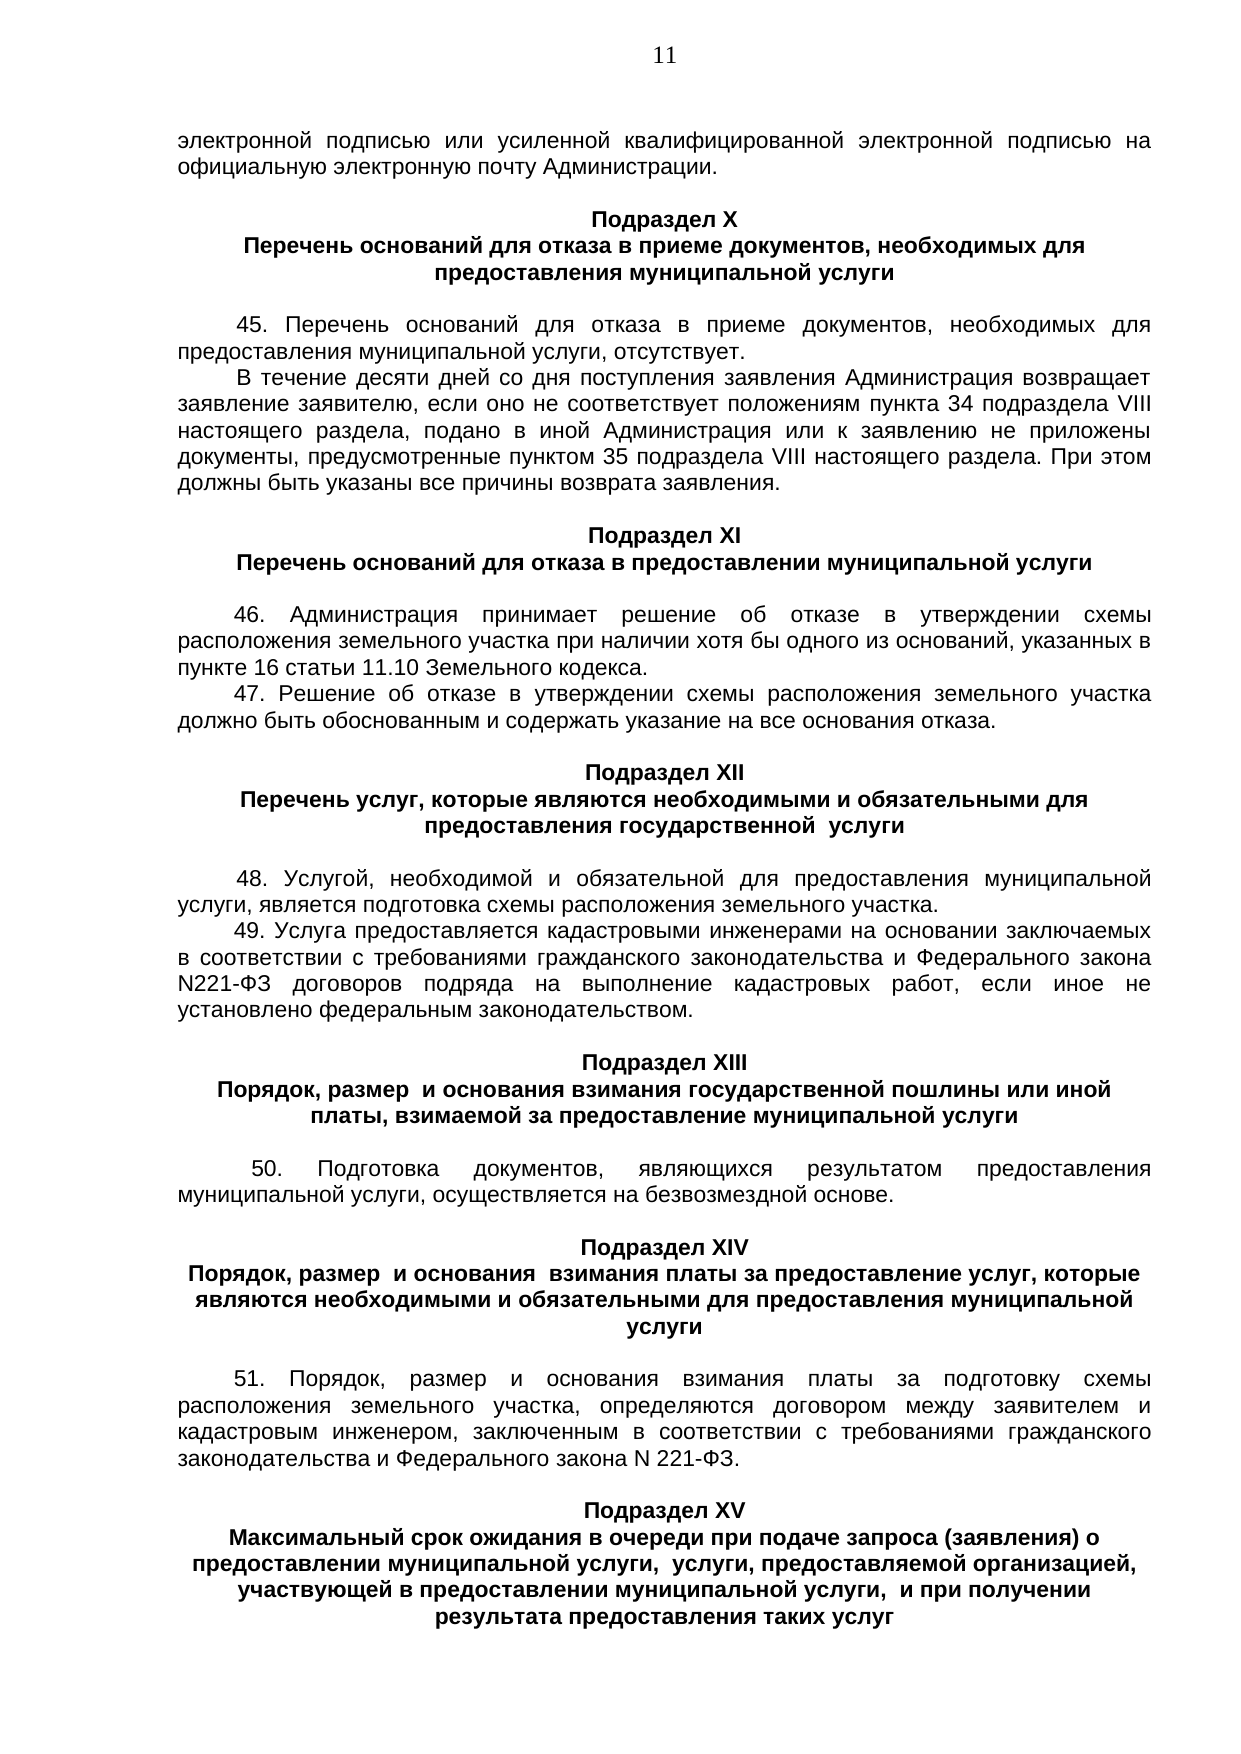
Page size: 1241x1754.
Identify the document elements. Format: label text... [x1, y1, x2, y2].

text 51. Порядок, размер и основания взимания платы за подготовку схемы расположения земельного участка, определяются договором между заявителем и кадастровым инженером, заключенным в соответствии с требованиями гражданского законодательства и Федерального закона N 221-ФЗ. [177, 1365, 1152, 1471]
text В течение десяти дней со дня поступления заявления Администрация возвращает заявление заявителю, если оно не соответствует положениям пункта 34 подраздела VIII настоящего раздела, подано в иной Администрация или к заявлению не приложены документы, предусмотренные пунктом 35 подраздела VIII настоящего раздела. При этом должны быть указаны все причины возврата заявления. [177, 364, 1152, 496]
text 45. Перечень оснований для отказа в приеме документов, необходимых для предоставления муниципальной услуги, отсутствует. [177, 311, 1152, 364]
text Перечень оснований для отказа в приеме документов, необходимых для предоставления муниципальной услуги [177, 232, 1152, 285]
text Перечень услуг, которые являются необходимыми и обязательными для предоставления государственной услуги [177, 786, 1152, 838]
text 49. Услуга предоставляется кадастровыми инженерами на основании заключаемых в соответствии с требованиями гражданского законодательства и Федерального закона N221-ФЗ договоров подряда на выполнение кадастровых работ, если иное не установлено федеральным законодательством. [177, 917, 1152, 1023]
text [177, 127, 1152, 179]
text 47. Решение об отказе в утверждении схемы расположения земельного участка должно быть обоснованным и содержать указание на все основания отказа. [177, 680, 1152, 733]
text Подраздел XIV [177, 1234, 1152, 1260]
text Перечень оснований для отказа в предоставлении муниципальной услуги [177, 548, 1152, 575]
text Подраздел XV [177, 1497, 1152, 1523]
text Подраздел X [177, 206, 1152, 232]
text 46. Администрация принимает решение об отказе в утверждении схемы расположения земельного участка при наличии хотя бы одного из оснований, указанных в пункте 16 статьи 11.10 Земельного кодекса. [177, 601, 1152, 680]
text 48. Услугой, необходимой и обязательной для предоставления муниципальной услуги, является подготовка схемы расположения земельного участка. [177, 865, 1152, 917]
text 50. Подготовка документов, являющихся результатом предоставления муниципальной услуги, осуществляется на безвозмездной основе. [177, 1154, 1152, 1207]
text Порядок, размер и основания взимания платы за предоставление услуг, которые являются необходимыми и обязательными для предоставления муниципальной услуги [177, 1260, 1152, 1339]
text Подраздел XI [177, 522, 1152, 548]
text Подраздел XII [177, 759, 1152, 786]
text Подраздел XIII [177, 1049, 1152, 1076]
text Максимальный срок ожидания в очереди при подаче запроса (заявления) о предоставлении муниципальной услуги, услуги, предоставляемой организацией, участвующей в предоставлении муниципальной услуги, и при получении результата предоставления таких услуг [177, 1523, 1152, 1629]
text Порядок, размер и основания взимания государственной пошлины или иной платы, взимаемой за предоставление муниципальной услуги [177, 1076, 1152, 1128]
